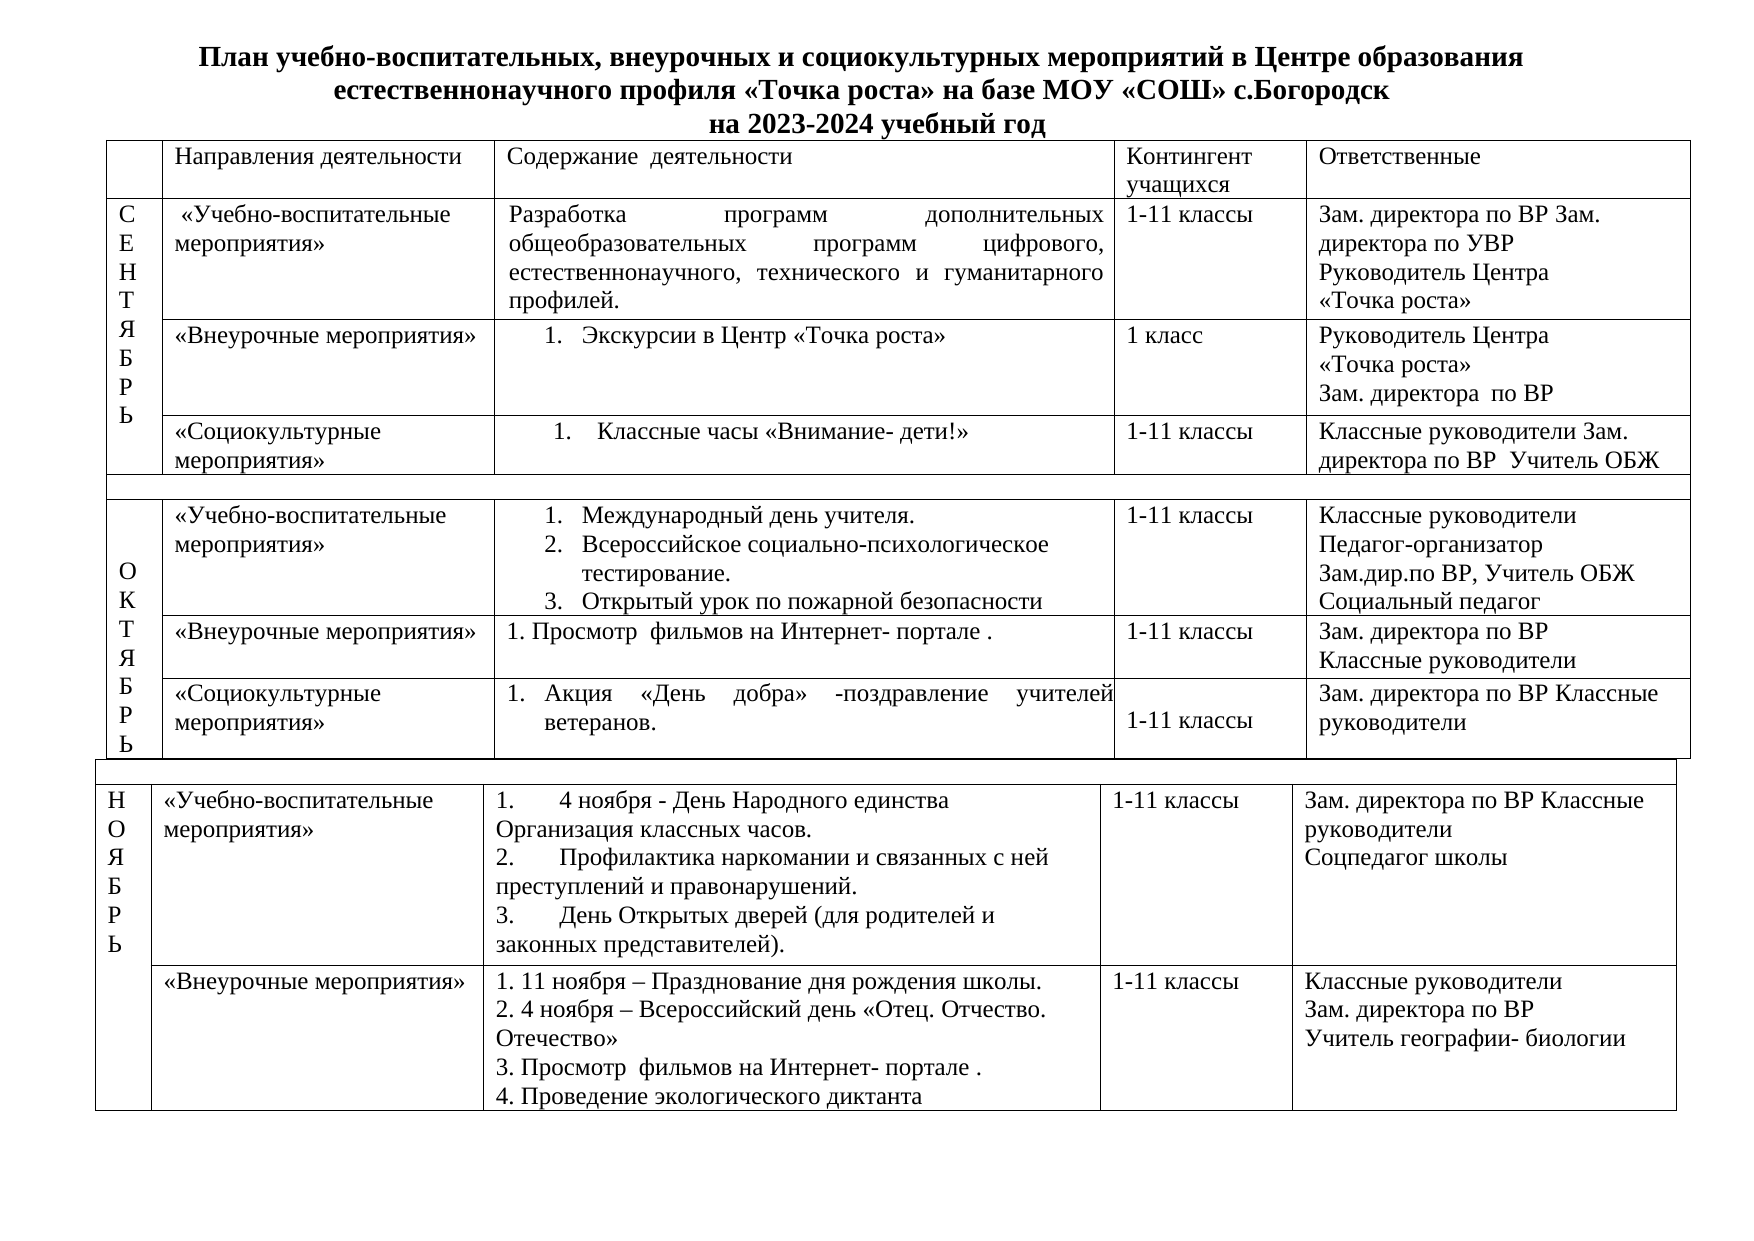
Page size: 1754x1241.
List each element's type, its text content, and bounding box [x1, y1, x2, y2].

table_cell Экскурсии в Центр «Точка роста» [495, 320, 1114, 415]
table_cell 4 ноября - День Народного единства Организация классных часов. Профилактика наркомании и связанных с ней преступлений и правонарушений. День Открытых дверей (для родителей и законных представителей). [484, 785, 1100, 965]
table_cell «Социокультурные мероприятия» [163, 679, 494, 758]
table_cell «Социокультурные мероприятия» [163, 416, 494, 474]
table_cell Руководитель Центра «Точка роста» Зам. директора по ВР [1307, 320, 1690, 415]
table_cell [107, 475, 1690, 499]
table_cell 1-11 классы [1115, 616, 1306, 677]
table_cell Зам. директора по ВР Классные руководители [1307, 616, 1690, 677]
table_cell Зам. директора по ВР Классные руководители [1307, 679, 1690, 758]
table_cell Разработка программ дополнительных общеобразовательных программ цифрового, естественнонаучного, технического и гуманитарного профилей. [495, 199, 1114, 319]
table_cell 11 ноября – Празднование дня рождения школы. 4 ноября – Всероссийский день «Отец. Отчество. Отечество» Просмотр фильмов на Интернет- портале . Проведение экологического диктанта [484, 966, 1100, 1109]
table_cell Классные часы «Внимание- дети!» [495, 416, 1114, 474]
table_cell 1-11 классы [1101, 966, 1292, 1109]
table_cell Классные руководители Зам. директора по ВР Учитель географии- биологии [1293, 966, 1676, 1109]
table_cell Зам. директора по ВР Классные руководители Соцпедагог школы [1293, 785, 1676, 965]
table_cell Зам. директора по ВР Зам. директора по УВР Руководитель Центра «Точка роста» [1307, 199, 1690, 319]
table_header Контингент учащихся [1115, 141, 1306, 198]
table_cell 1 класс [1115, 320, 1306, 415]
text План учебно-воспитательных, внеурочных и социокультурных мероприятий в Центре образования естественнонаучного профиля «Точка роста» на базе МОУ «СОШ» с.Богородск [96, 39, 1627, 106]
table_cell 1-11 классы [1101, 785, 1292, 965]
table_cell «Внеурочные мероприятия» [163, 320, 494, 415]
table_cell Классные руководители Педагог-организатор Зам.дир.по ВР, Учитель ОБЖ Социальный педагог [1307, 500, 1690, 615]
table_cell Просмотр фильмов на Интернет- портале . [495, 616, 1114, 677]
table_cell 1-11 классы [1115, 199, 1306, 319]
table_header Ответственные [1307, 141, 1690, 198]
table_cell «Учебно-воспитательные мероприятия» [163, 199, 494, 319]
table_header [107, 141, 162, 198]
table_cell О К Т Я Б Р Ь [107, 500, 162, 758]
text на 2023-2024 учебный год [126, 106, 1628, 140]
table_header Направления деятельности [163, 141, 494, 198]
table_cell «Учебно-воспитательные мероприятия» [163, 500, 494, 615]
table_header Содержание деятельности [495, 141, 1114, 198]
table_cell Международный день учителя. Всероссийское социально-психологическое тестирование. Открытый урок по пожарной безопасности [495, 500, 1114, 615]
table_cell 1-11 классы [1115, 500, 1306, 615]
table_cell 1-11 классы [1115, 679, 1306, 758]
table_cell Классные руководители Зам. директора по ВР Учитель ОБЖ [1307, 416, 1690, 474]
table_header [96, 760, 1676, 784]
table_cell «Внеурочные мероприятия» [152, 966, 483, 1109]
table_cell «Учебно-воспитательные мероприятия» [152, 785, 483, 965]
table_cell Акция «День добра» -поздравление учителей ветеранов. [495, 679, 1114, 758]
table_cell «Внеурочные мероприятия» [163, 616, 494, 677]
table_cell 1-11 классы [1115, 416, 1306, 474]
table_cell Н О Я Б Р Ь [96, 785, 151, 1109]
table_cell С Е Н Т Я Б Р Ь [107, 199, 162, 474]
